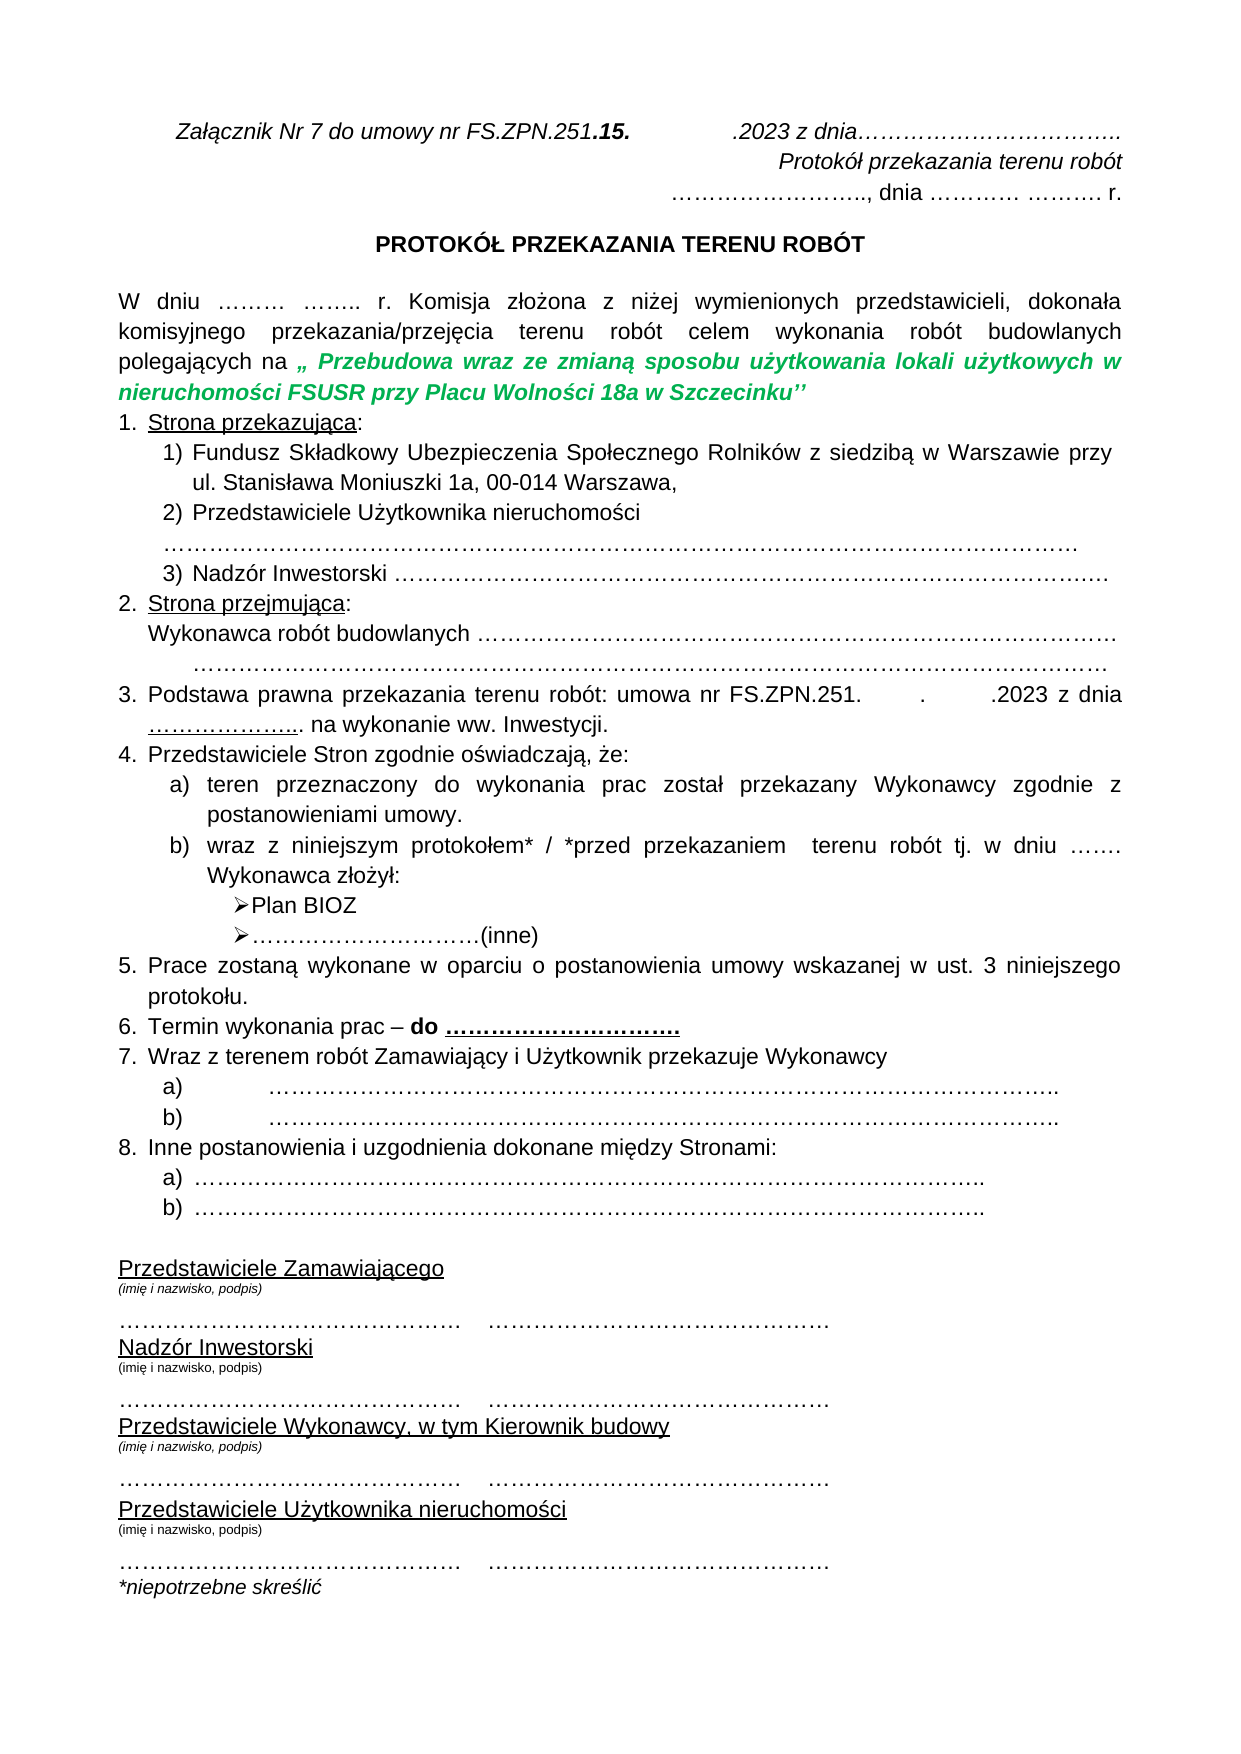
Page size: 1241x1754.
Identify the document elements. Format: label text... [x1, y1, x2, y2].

list Wraz z terenem robót Zamawiający i Użytkownik przekazuje Wykonawcy [118, 1043, 1122, 1069]
text (imię i nazwisko, podpis) [118, 1281, 1122, 1307]
text Przedstawiciele Zamawiającego [118, 1254, 1122, 1281]
text ……………………………………… ……………………………………… [118, 1548, 1122, 1574]
text *niepotrzebne skreślić [118, 1574, 1122, 1598]
list Podstawa prawna przekazania terenu robót: umowa nr FS.ZPN.251. . .2023 z dnia ………………... na wykonanie ww. Inwestycji. [118, 681, 1122, 737]
text PROTOKÓŁ PRZEKAZANIA TERENU ROBÓT [118, 231, 1122, 258]
list Plan BIOZ [232, 892, 1122, 918]
text (imię i nazwisko, podpis) [118, 1522, 1122, 1548]
list Termin wykonania prac – do …………………………. [118, 1013, 1122, 1039]
text Nadzór Inwestorski [118, 1333, 1122, 1360]
list Przedstawiciele Stron zgodnie oświadczają, że: [118, 741, 1122, 767]
text ………………………………………………………………………………………………………… [192, 650, 1122, 677]
text (imię i nazwisko, podpis) [118, 1360, 1122, 1386]
list Strona przekazująca: [118, 409, 1122, 435]
list Inne postanowienia i uzgodnienia dokonane między Stronami: [118, 1134, 1122, 1160]
list teren przeznaczony do wykonania prac został przekazany Wykonawcy zgodnie z postanowieniami umowy. [169, 771, 1122, 828]
list ………………………………………………………………………………………….. [162, 1164, 1122, 1190]
list …………………………(inne) [232, 922, 1122, 948]
list Przedstawiciele Użytkownika nieruchomości [162, 499, 1122, 526]
subtitle Załącznik Nr 7 do umowy nr FS.ZPN.251.15. .2023 z dnia…………………………….. [118, 118, 1122, 144]
text ………………………………………………………………………………………………………… [162, 529, 1122, 556]
list Nadzór Inwestorski ……………………………………………………………………………….… [162, 560, 1122, 586]
text Przedstawiciele Wykonawcy, w tym Kierownik budowy [118, 1413, 1122, 1439]
text Przedstawiciele Użytkownika nieruchomości [118, 1496, 1122, 1522]
list Fundusz Składkowy Ubezpieczenia Społecznego Rolników z siedzibą w Warszawie przy ul. Stanisława Moniuszki 1a, 00-014 Warszawa, [162, 439, 1122, 495]
text (imię i nazwisko, podpis) [118, 1439, 1122, 1465]
text …………………….., dnia ………… ………. r. [118, 178, 1122, 205]
text Protokół przekazania terenu robót [118, 148, 1122, 175]
text W dniu ……… …….. r. Komisja złożona z niżej wymienionych przedstawicieli, dokonała komisyjnego przekazania/przejęcia terenu robót celem wykonania robót budowlanych polegających na „ Przebudowa wraz ze zmianą sposobu użytkowania lokali użytkowych w nieruchomości FSUSR przy Placu Wolności 18a w Szczecinku’’ [118, 288, 1122, 405]
text ……………………………………… ……………………………………… [118, 1307, 1122, 1333]
text ……………………………………… ……………………………………… [118, 1386, 1122, 1413]
list Prace zostaną wykonane w oparciu o postanowienia umowy wskazanej w ust. 3 niniejszego protokołu. [118, 952, 1122, 1009]
list ………………………………………………………………………………………….. [162, 1073, 1122, 1099]
list wraz z niniejszym protokołem* / *przed przekazaniem terenu robót tj. w dniu ……. Wykonawca złożył: [169, 832, 1122, 888]
list ………………………………………………………………………………………….. [162, 1194, 1122, 1220]
list Strona przejmująca: [118, 590, 1122, 616]
text Wykonawca robót budowlanych ………………………………………………………………………… [148, 620, 1122, 646]
list ………………………………………………………………………………………….. [162, 1103, 1122, 1130]
text ……………………………………… ……………………………………… [118, 1465, 1122, 1492]
